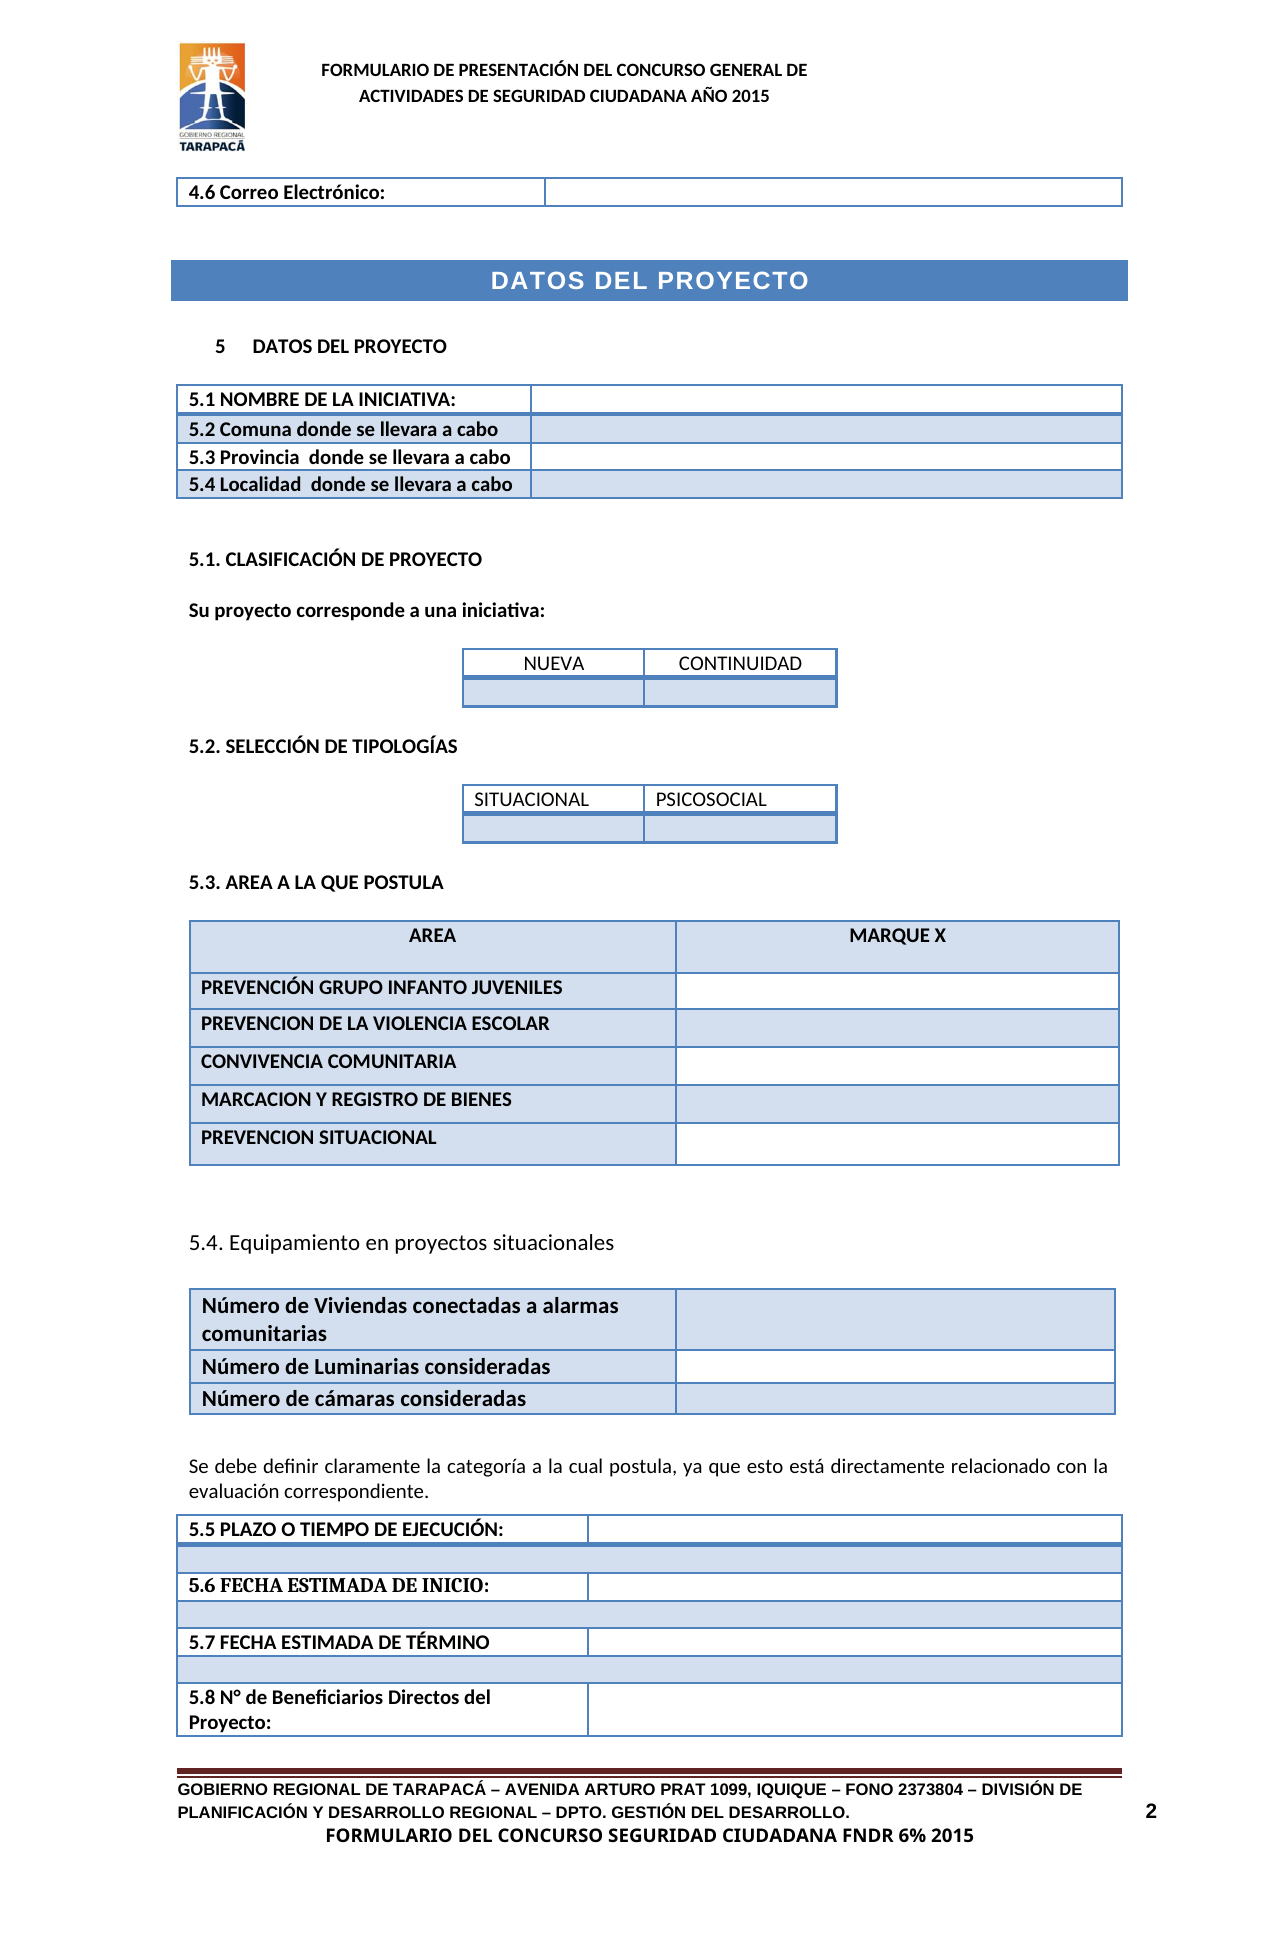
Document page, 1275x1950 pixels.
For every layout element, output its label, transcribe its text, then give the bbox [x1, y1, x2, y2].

table_cell [178, 1547, 1121, 1572]
table_cell [532, 444, 1121, 469]
text DATOS DEL PROYECTO [177, 266, 1122, 295]
table_cell 4.6 Correo Electrónico: [178, 179, 544, 205]
list DATOS DEL PROYECTO [215, 333, 1122, 359]
table_cell [589, 1629, 1121, 1654]
table_cell 5.6 FECHA ESTIMADA DE INICIO: [178, 1574, 587, 1599]
table_cell [532, 416, 1121, 442]
table_cell 5.3 Provincia donde se llevara a cabo [178, 444, 530, 469]
table_cell [546, 179, 1121, 205]
picture [177, 41, 246, 152]
table_cell 5.8 N° de Beneficiarios Directos del Proyecto: [178, 1684, 587, 1735]
table_cell [589, 1684, 1121, 1735]
table_cell [178, 1602, 1121, 1627]
table_cell [178, 1657, 1121, 1682]
table_cell 5.4 Localidad donde se llevara a cabo [178, 471, 530, 497]
table_header 5.5 PLAZO O TIEMPO DE EJECUCIÓN: [178, 1516, 587, 1542]
table_cell [589, 1574, 1121, 1599]
table_cell [532, 471, 1121, 497]
table_header [532, 386, 1121, 412]
table_header 5.1. CLASIFICACIÓN DE PROYECTO Su proyecto corresponde a una iniciativa: 5.2. SELECCIÓN DE TIPOLOGÍAS 5.3. AREA A LA QUE POSTULA 5.4. Equipamiento en proyectos situacionales Se debe definir claramente la categoría a la cual postula, ya que esto está directamente relacionado con la evaluación correspondiente. [177, 546, 1122, 1514]
table_header 5.1 NOMBRE DE LA INICIATIVA: [178, 386, 530, 412]
table_cell 5.2 Comuna donde se llevara a cabo [178, 416, 530, 442]
table_cell 5.7 FECHA ESTIMADA DE TÉRMINO [178, 1629, 587, 1654]
table_header [589, 1516, 1121, 1542]
